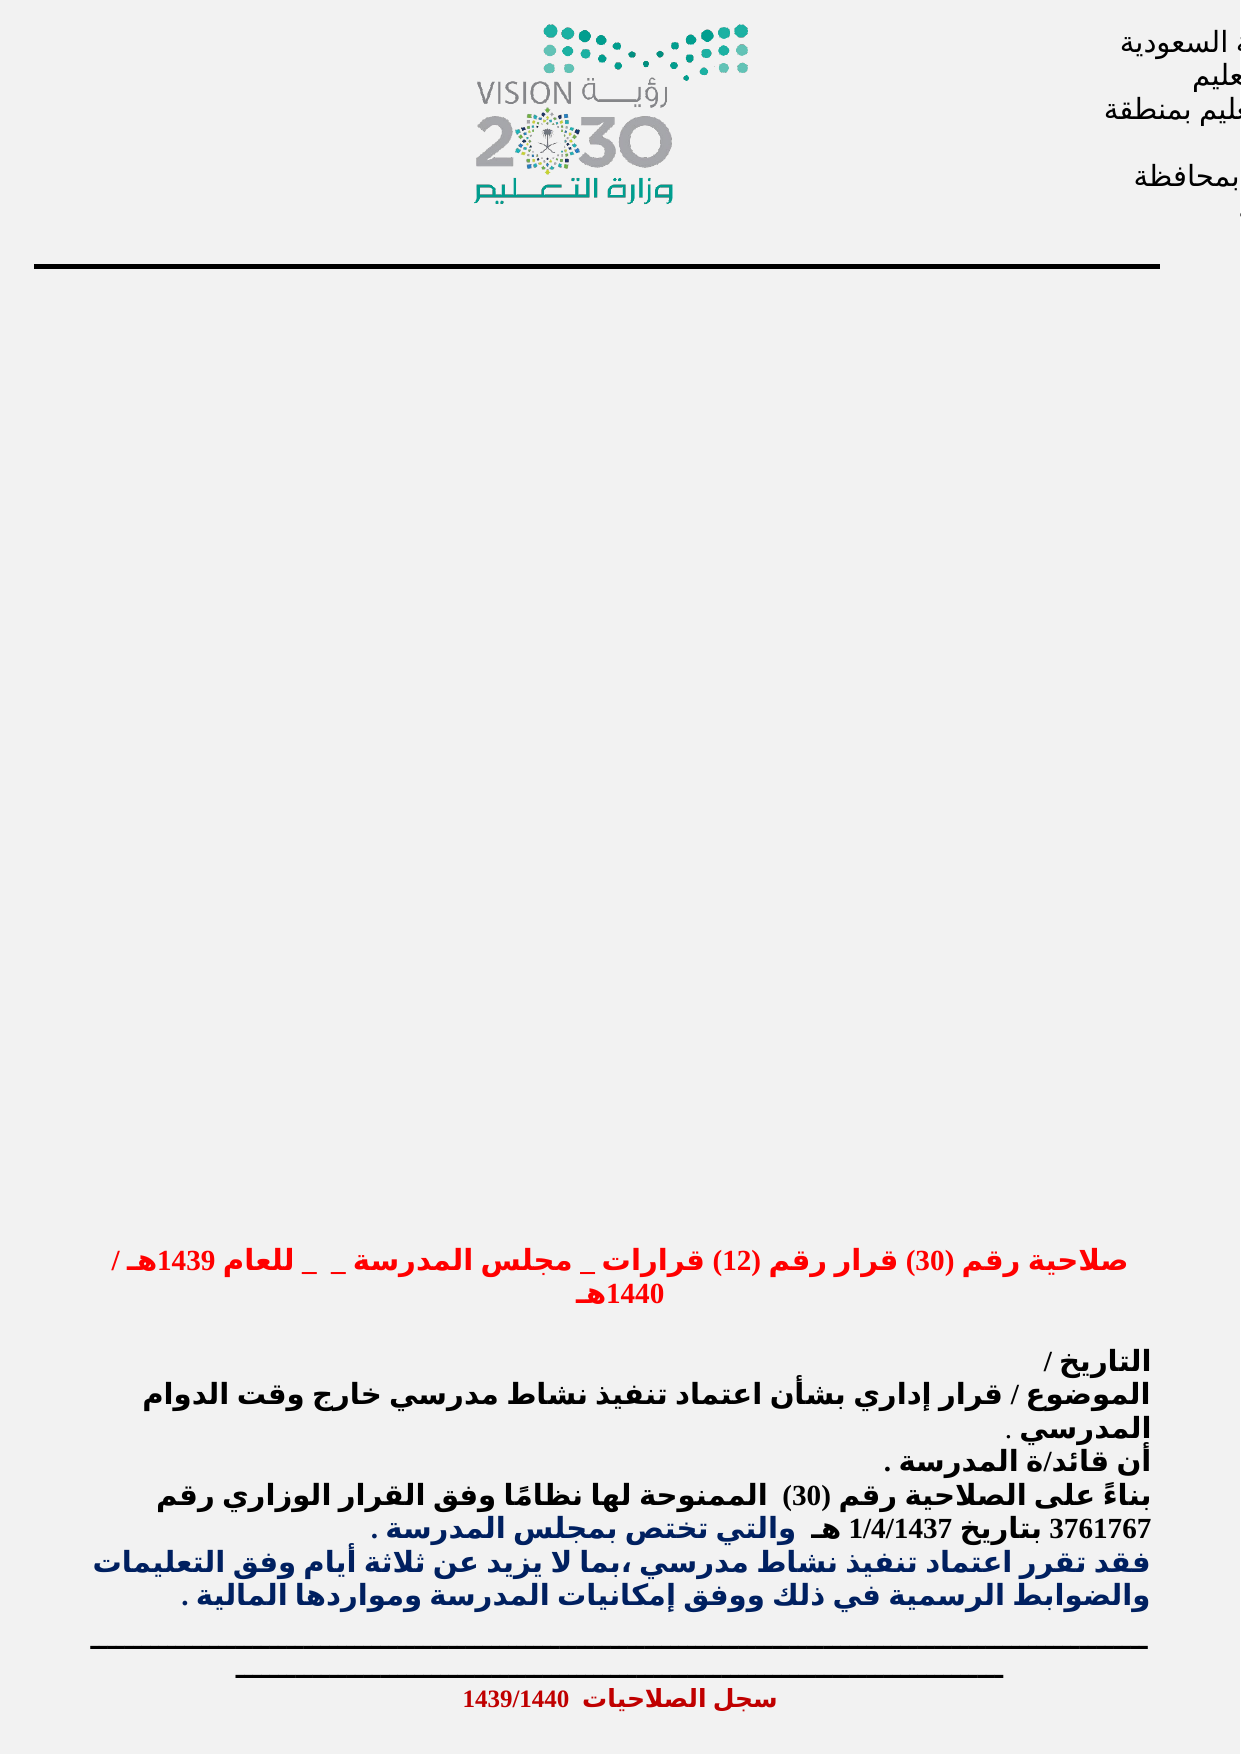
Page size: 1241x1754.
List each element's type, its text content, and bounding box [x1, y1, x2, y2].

text الموضوع / قرار إداري بشأن اعتماد تنفيذ نشاط مدرسي خارج وقت الدوام المدرسي . [89, 1377, 1152, 1444]
text بناءً على الصلاحية رقم (30) الممنوحة لها نظامًا وفق القرار الوزاري رقم 3761767 بتاريخ 1/4/1437 هـ والتي تختص بمجلس المدرسة . [89, 1478, 1152, 1545]
text أن قائد/ة المدرسة . [89, 1444, 1152, 1478]
text فقد تقرر اعتماد تنفيذ نشاط مدرسي ،بما لا يزيد عن ثلاثة أيام وفق التعليمات والضوابط الرسمية في ذلك ووفق إمكانيات المدرسة ومواردها المالية . [89, 1545, 1152, 1612]
picture [468, 17, 753, 208]
text صلاحية رقم (30) قرار رقم (12) قرارات _ مجلس المدرسة _ _ للعام 1439هـ / 1440هـ [89, 1243, 1152, 1310]
text التاريخ / [89, 1344, 1152, 1377]
